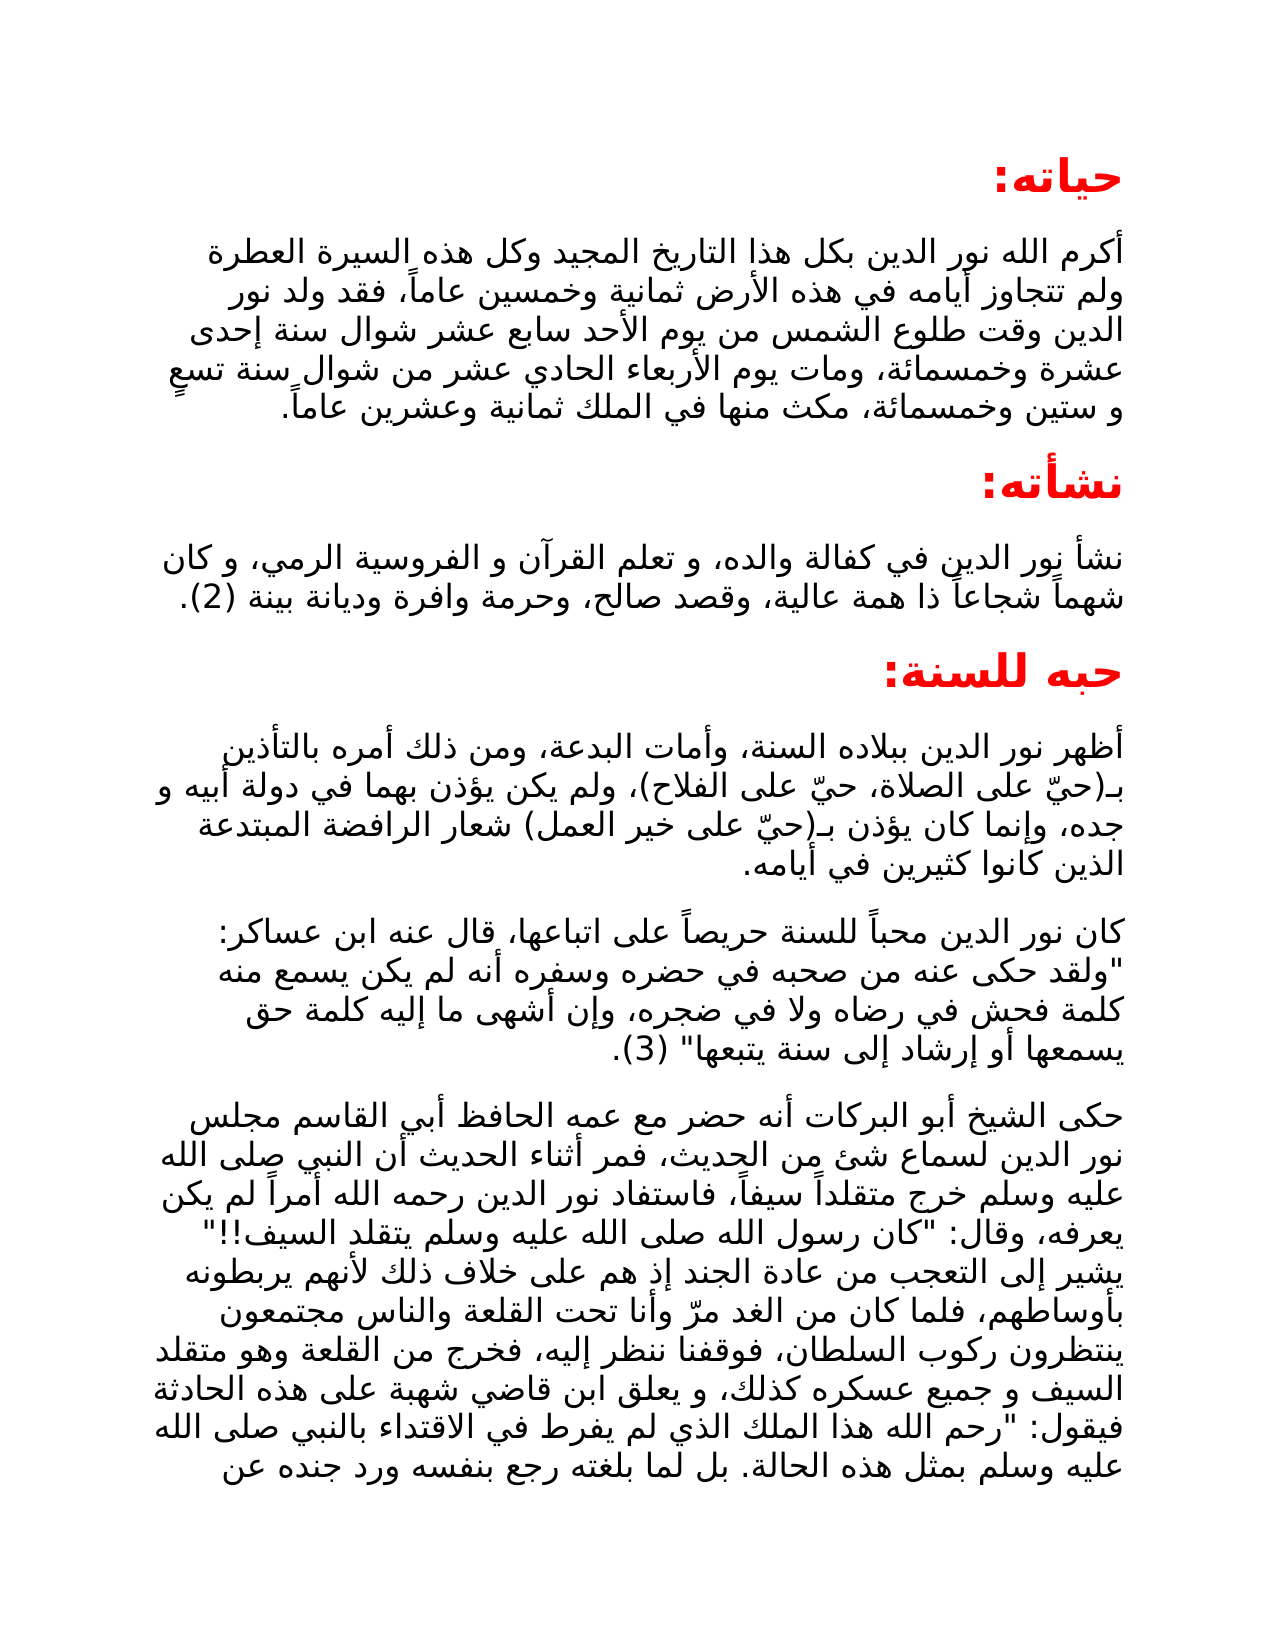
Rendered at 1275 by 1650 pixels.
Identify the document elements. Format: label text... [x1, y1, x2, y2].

text نشأته: [150, 456, 1125, 509]
text أكرم الله نور الدين بكل هذا التاريخ المجيد وكل هذه السيرة العطرة ولم تتجاوز أيامه في هذه الأرض ثمانية وخمسين عاماً، فقد ولد نور الدين وقت طلوع الشمس من يوم الأحد سابع عشر شوال سنة إحدى عشرة وخمسمائة، ومات يوم الأربعاء الحادي عشر من شوال سنة تسعٍ و ستين وخمسمائة، مكث منها في الملك ثمانية وعشرين عاماً. [150, 232, 1125, 427]
text حياته: [150, 150, 1125, 203]
text نشأ نور الدين في كفالة والده، و تعلم القرآن و الفروسية الرمي، و كان شهماً شجاعاً ذا همة عالية، وقصد صالح، وحرمة وافرة وديانة بينة (2). [150, 538, 1125, 616]
text أظهر نور الدين ببلاده السنة، وأمات البدعة، ومن ذلك أمره بالتأذين بـ(حيّ على الصلاة، حيّ على الفلاح)، ولم يكن يؤذن بهما في دولة أبيه و جده، وإنما كان يؤذن بـ(حيّ على خير العمل) شعار الرافضة المبتدعة الذين كانوا كثيرين في أيامه. [150, 728, 1125, 883]
text كان نور الدين محباً للسنة حريصاً على اتباعها، قال عنه ابن عساكر: "ولقد حكى عنه من صحبه في حضره وسفره أنه لم يكن يسمع منه كلمة فحش في رضاه ولا في ضجره، وإن أشهى ما إليه كلمة حق يسمعها أو إرشاد إلى سنة يتبعها" (3). [150, 912, 1125, 1068]
text حبه للسنة: [150, 645, 1125, 699]
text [150, 1097, 1125, 1486]
